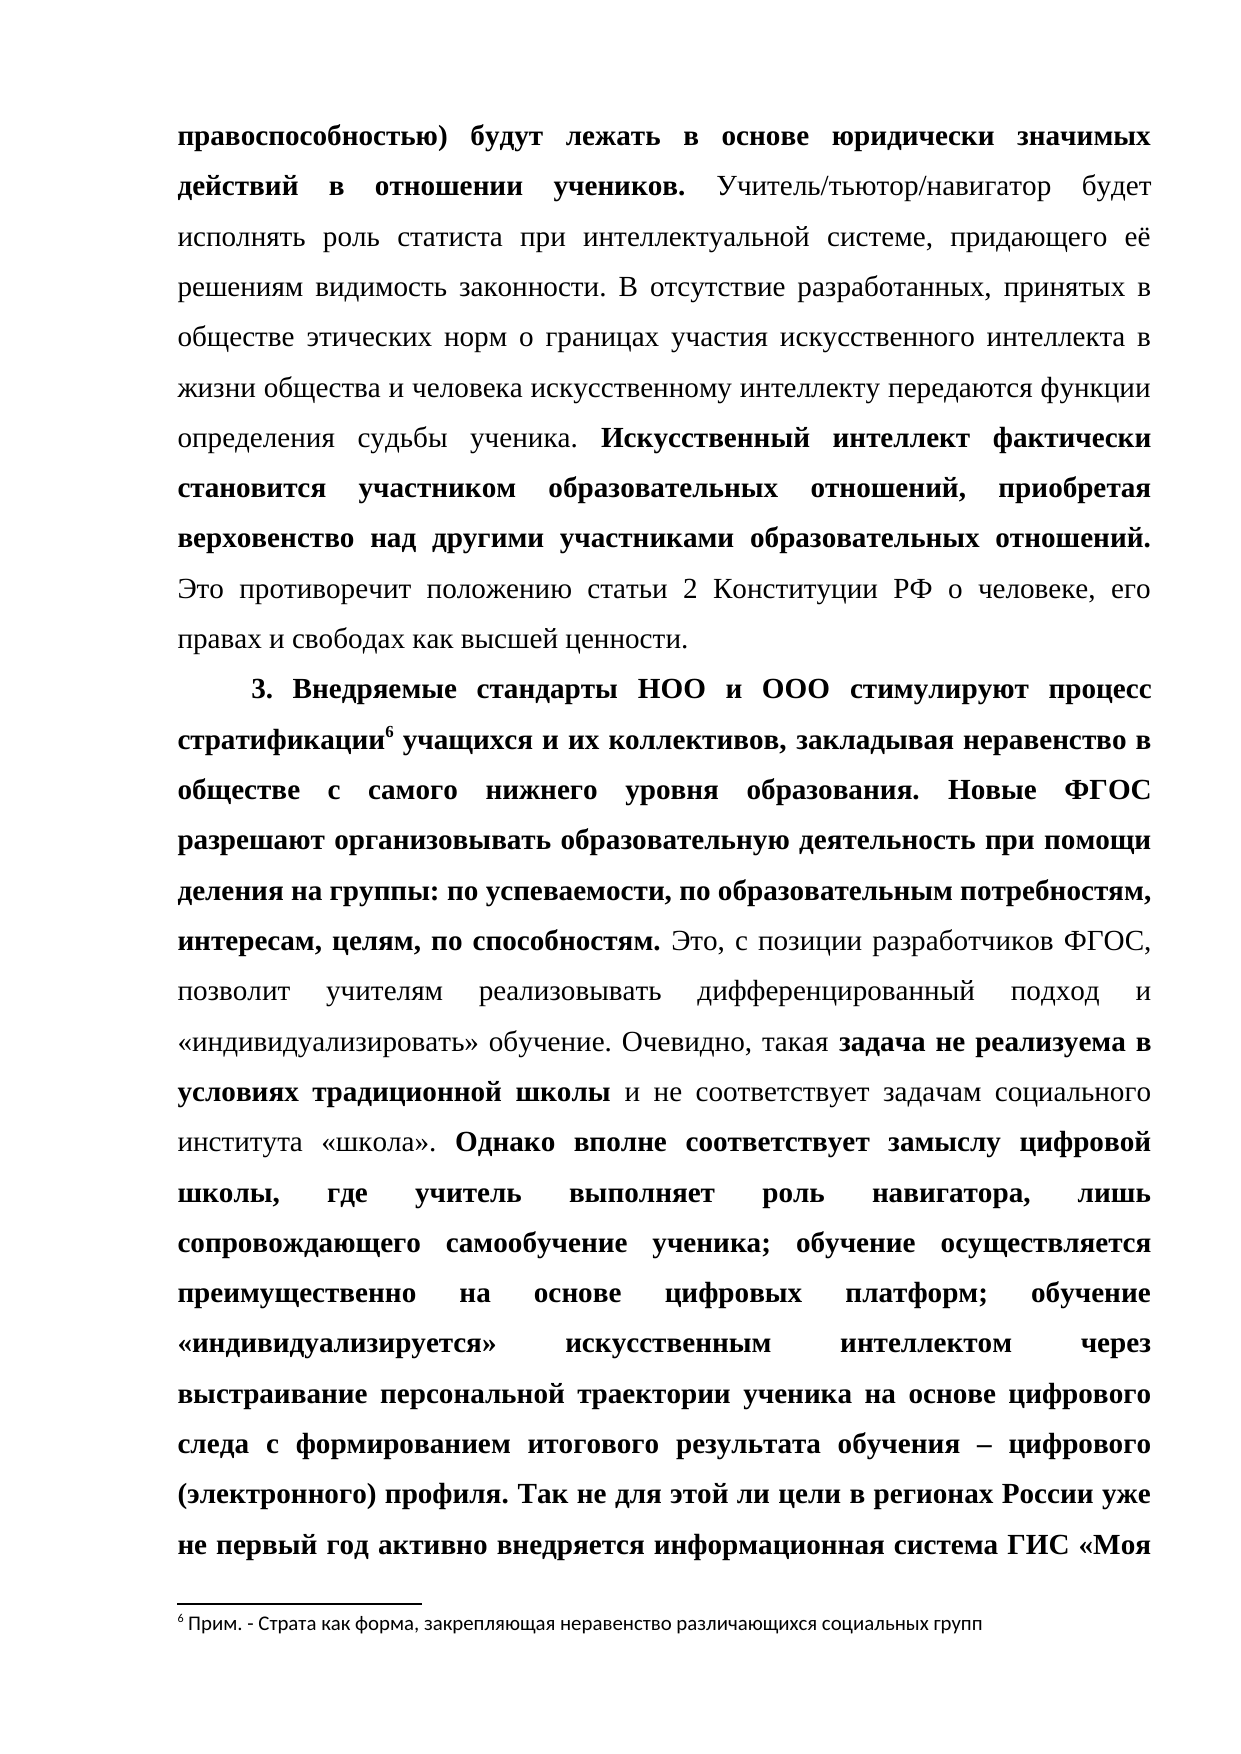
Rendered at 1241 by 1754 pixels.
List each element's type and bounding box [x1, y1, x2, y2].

text [177, 672, 1152, 1560]
text [177, 118, 1152, 655]
